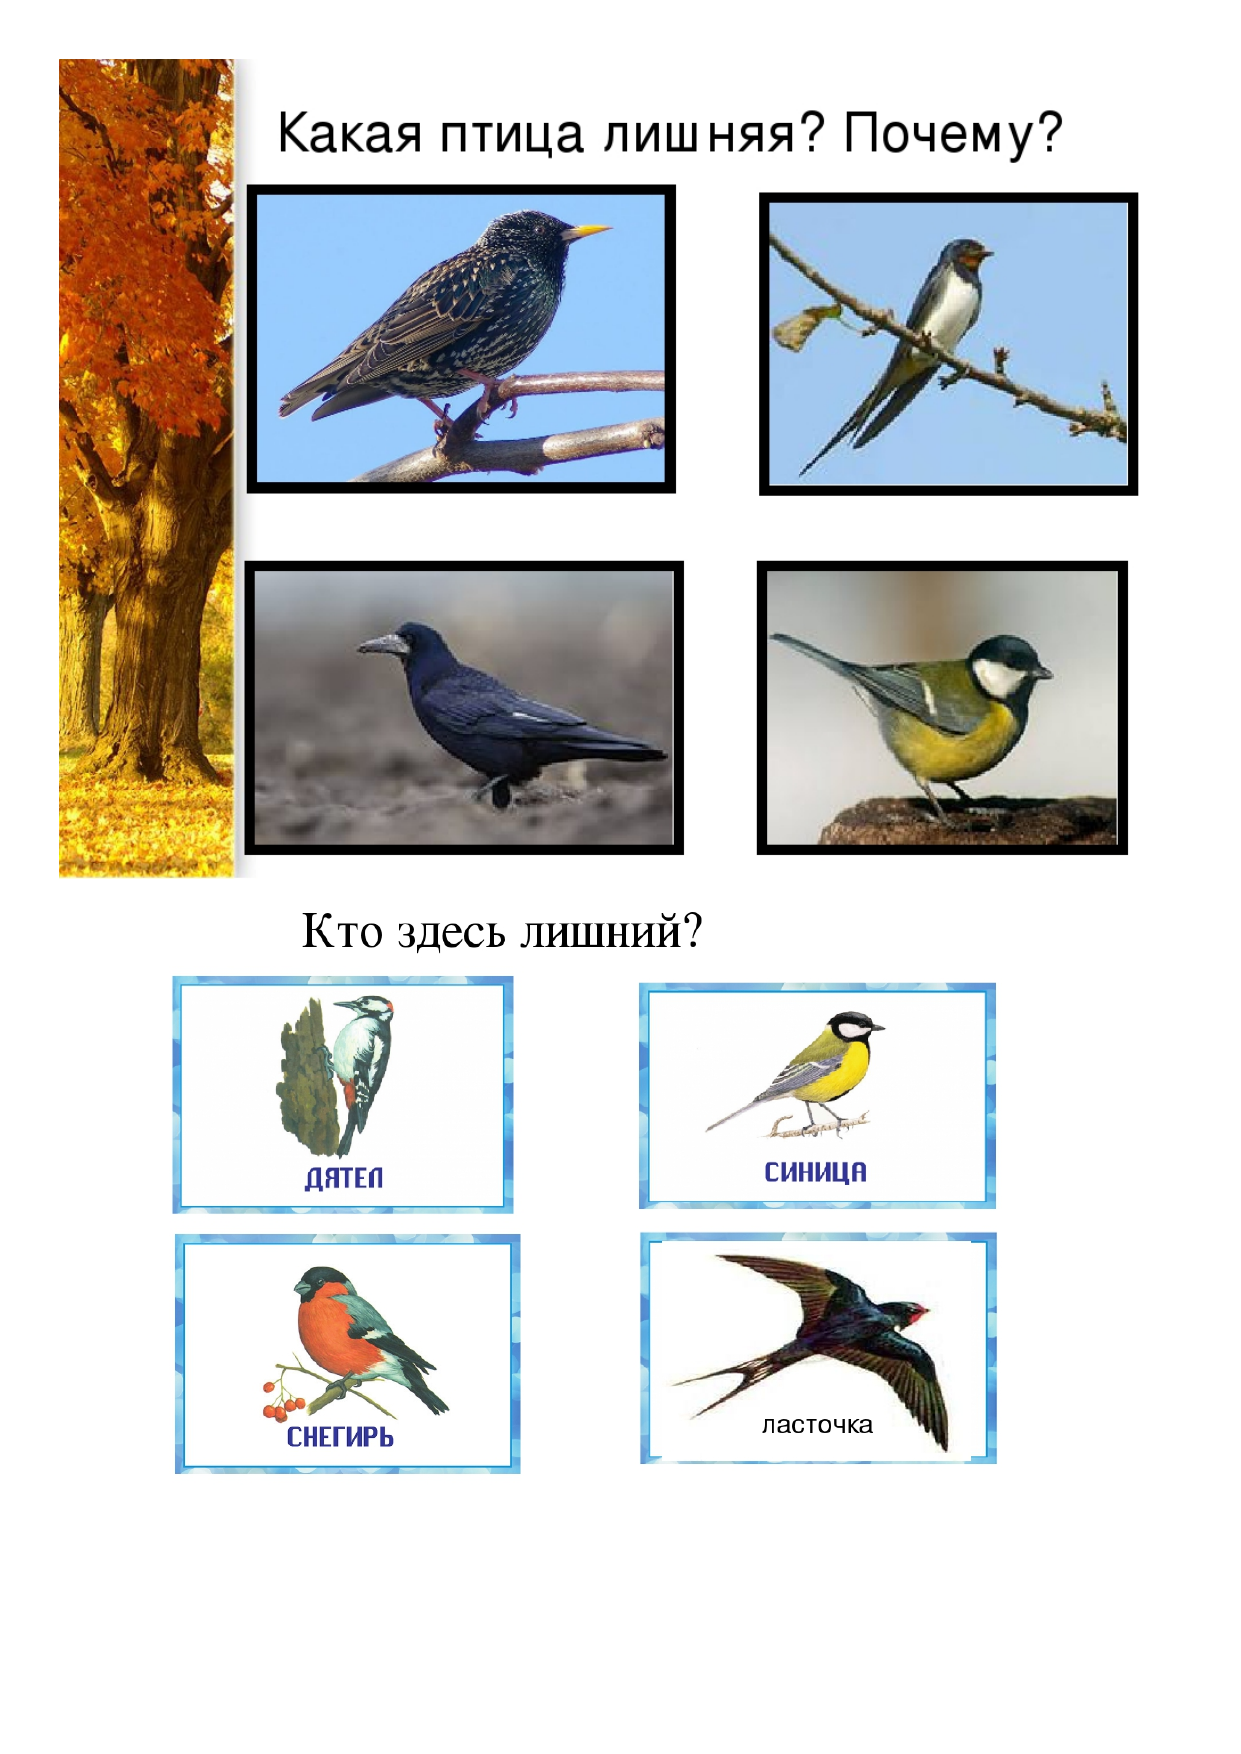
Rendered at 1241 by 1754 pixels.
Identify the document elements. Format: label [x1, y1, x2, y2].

picture [59, 882, 1152, 1498]
picture [59, 59, 1152, 879]
